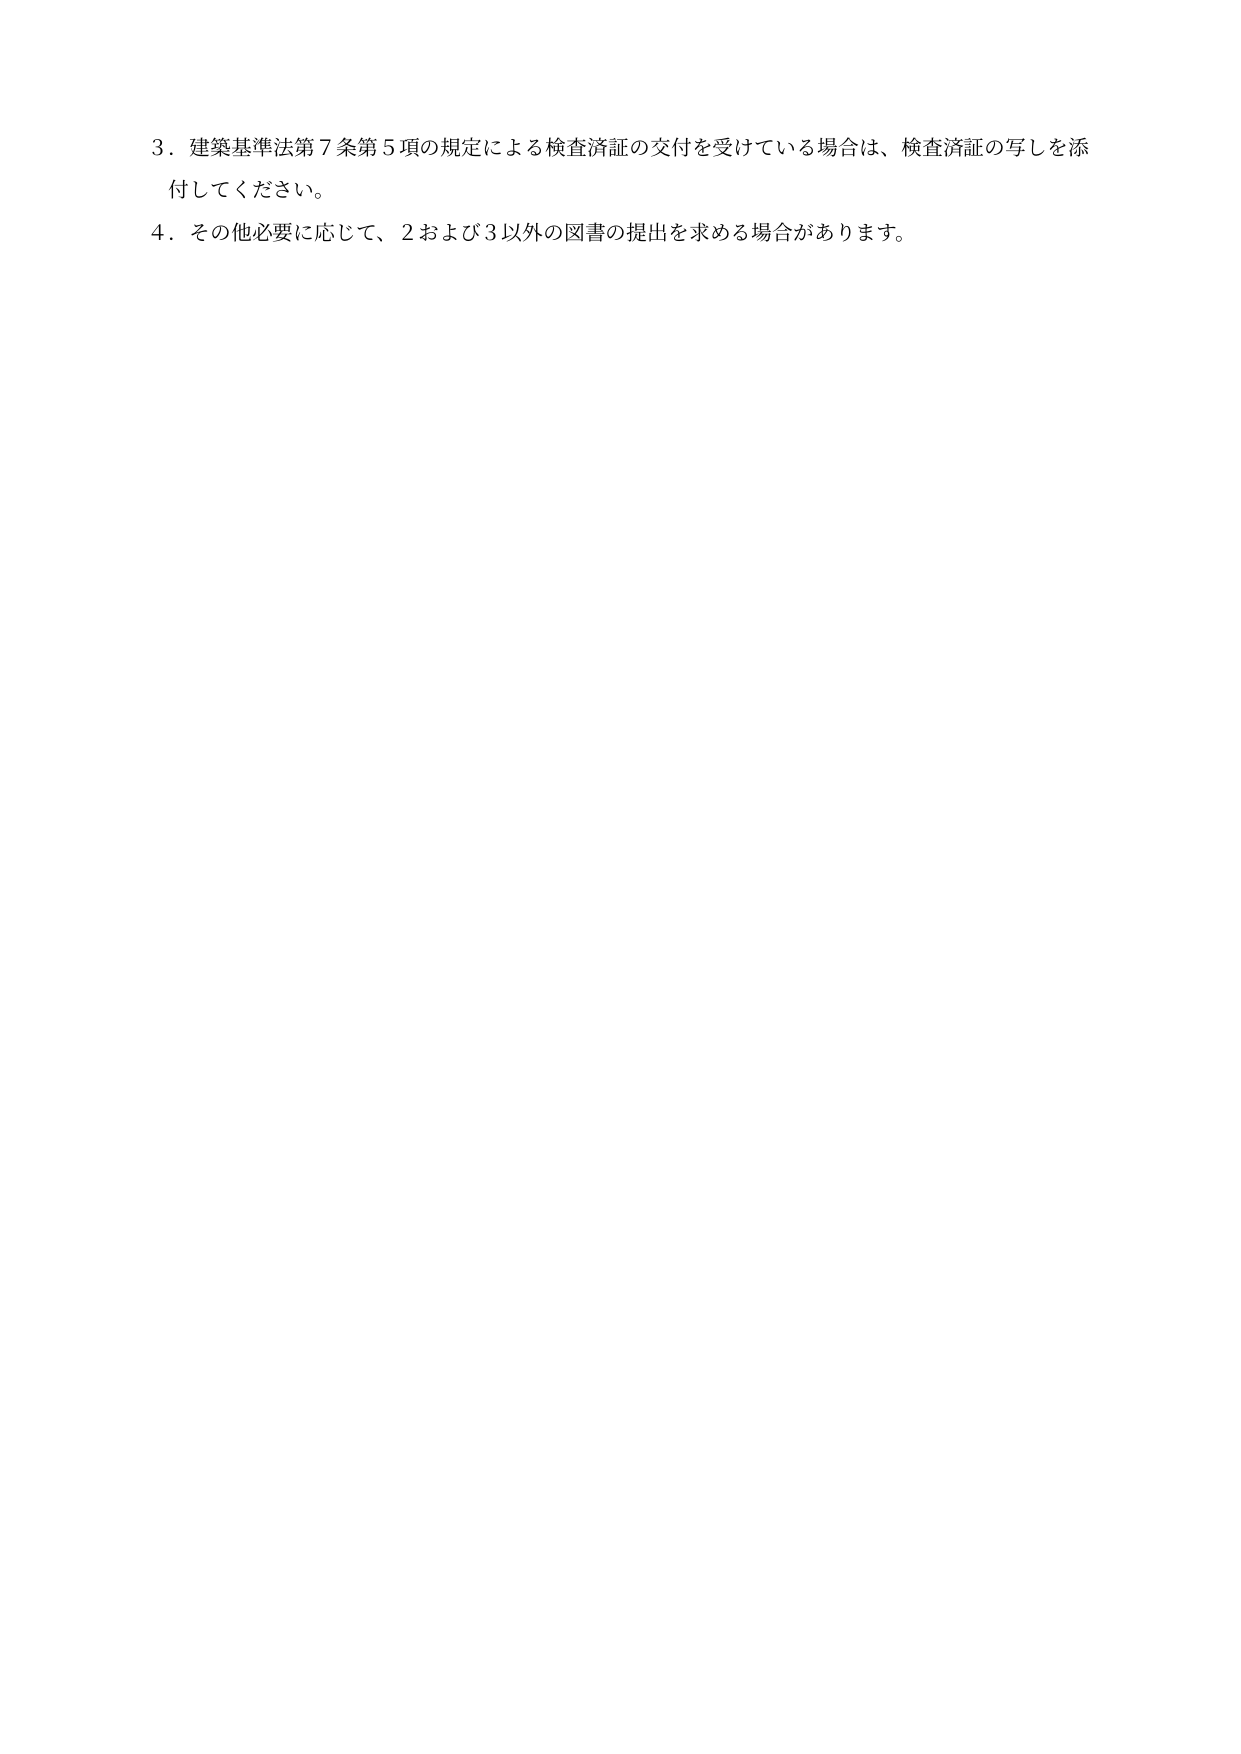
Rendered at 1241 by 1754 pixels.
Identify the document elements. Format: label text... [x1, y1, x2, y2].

text ３．建築基準法第７条第５項の規定による検査済証の交付を受けている場合は、検査済証の写しを添付してください。 [148, 125, 1092, 210]
text ４．その他必要に応じて、２および３以外の図書の提出を求める場合があります。 [148, 210, 1092, 253]
